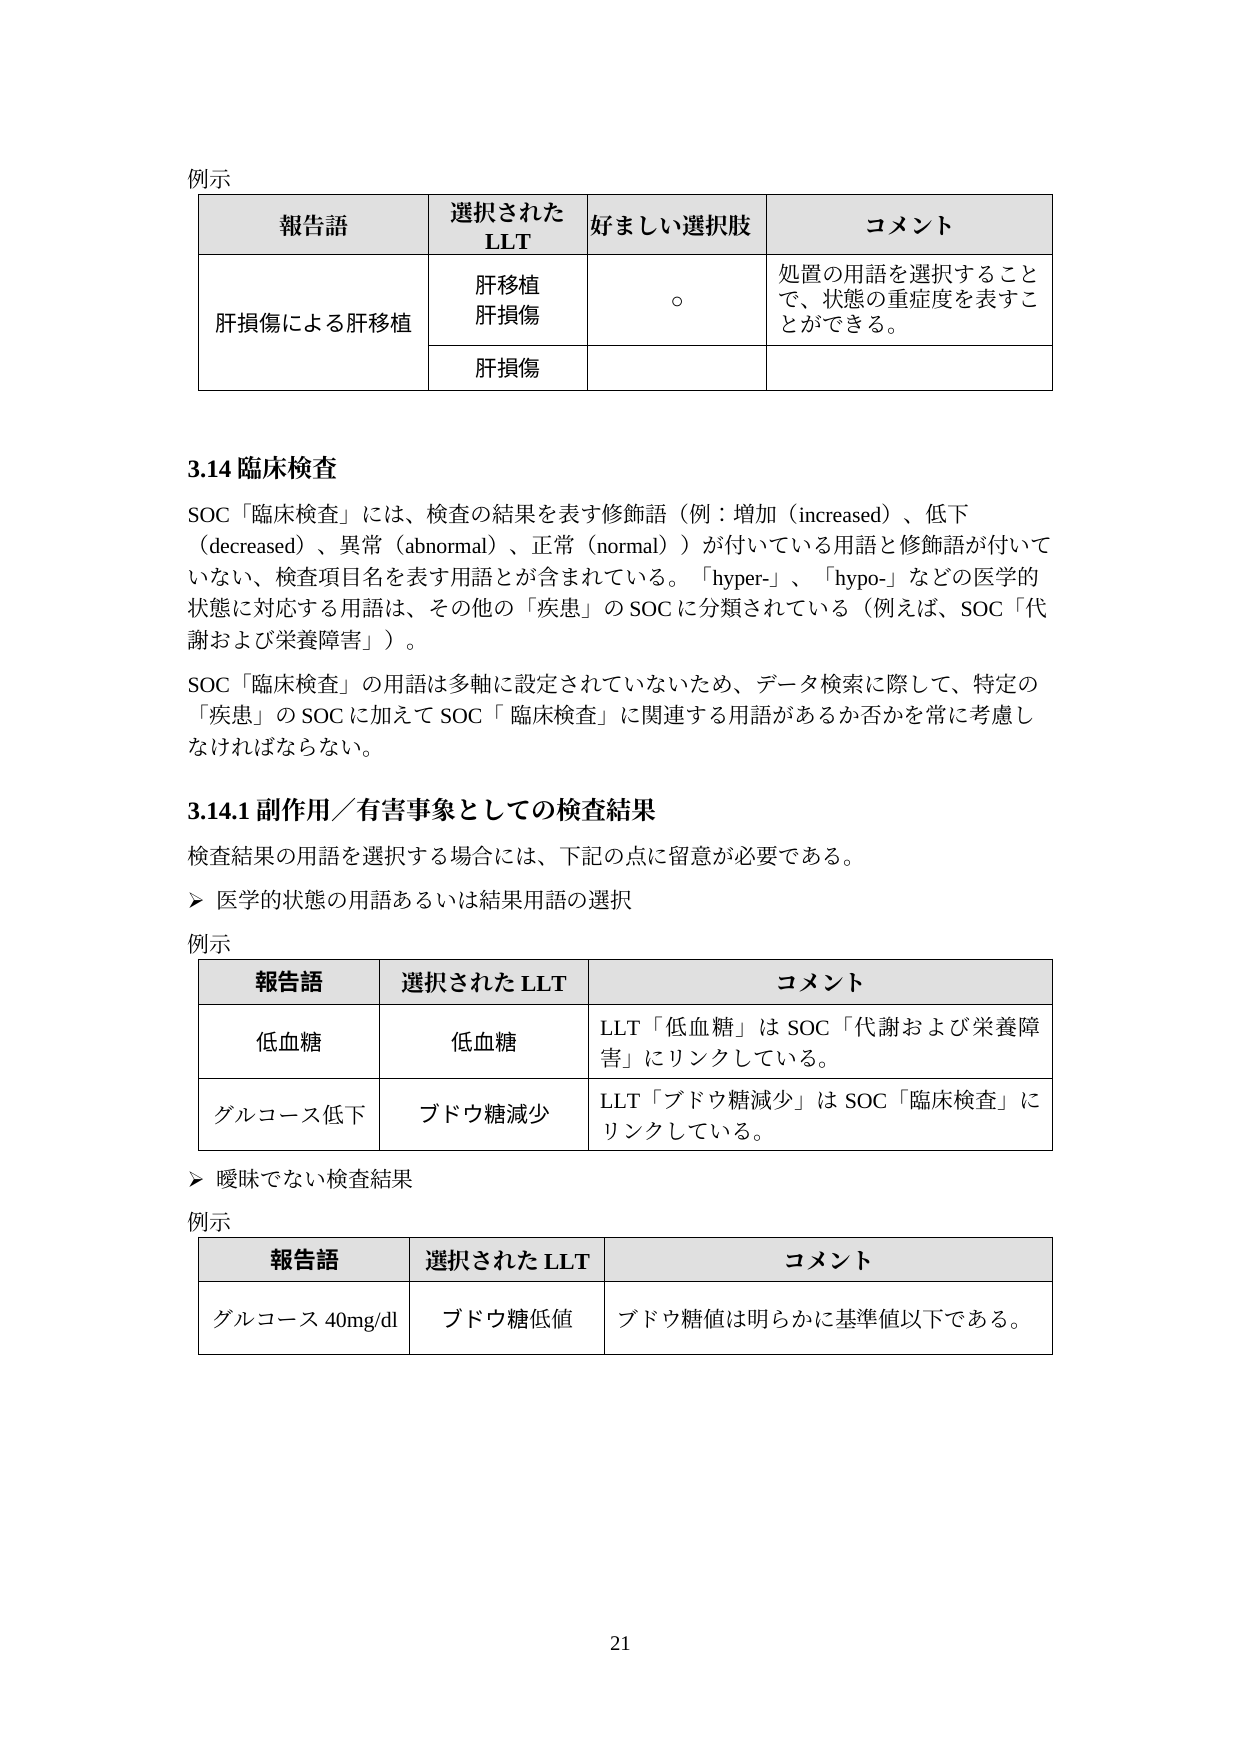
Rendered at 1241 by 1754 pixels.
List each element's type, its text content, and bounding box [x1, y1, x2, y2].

table_cell グルコース40mg/dl [199, 1282, 409, 1354]
text SOC「臨床検査」の用語は多軸に設定されていないため、データ検索に際して、特定の「疾患」のSOCに加えてSOC「 臨床検査」に関連する用語があるか否かを常に考慮しなければならない。 [187, 667, 1053, 761]
table_cell 肝損傷 [429, 346, 587, 389]
text 例示 [187, 162, 1053, 194]
table_header 選択されたLLT [429, 195, 587, 254]
table_cell [767, 346, 1052, 389]
table_header 選択されたLLT [380, 960, 588, 1004]
list 医学的状態の用語あるいは結果用語の選択 [187, 883, 1053, 914]
text 検査結果の用語を選択する場合には、下記の点に留意が必要である。 [187, 839, 1053, 871]
table_cell [588, 346, 766, 389]
table_cell ブドウ糖値は明らかに基準値以下である。 [605, 1282, 1052, 1354]
text 例示 [187, 927, 1053, 958]
table_header 選択されたLLT [410, 1238, 604, 1281]
table_cell グルコース低下 [199, 1079, 379, 1150]
subtitle 3.14 臨床検査 [187, 449, 1053, 485]
text 3.14.1 副作用／有害事象としての検査結果 [187, 791, 1053, 827]
table_header 報告語 [199, 960, 379, 1004]
table_cell 肝損傷による肝移植 [199, 255, 428, 389]
table_header コメント [589, 960, 1052, 1004]
table_cell 低血糖 [199, 1005, 379, 1078]
text 例示 [187, 1205, 1053, 1237]
table_cell 肝移植 肝損傷 [429, 255, 587, 345]
table_cell ○ [588, 255, 766, 345]
table_cell ブドウ糖低値 [410, 1282, 604, 1354]
list 曖昧でない検査結果 [187, 1168, 1053, 1193]
table_cell ブドウ糖減少 [380, 1079, 588, 1150]
table_cell LLT「低血糖」はSOC「代謝および栄養障害」にリンクしている。 [589, 1005, 1052, 1078]
table_header 報告語 [199, 195, 428, 254]
table_cell LLT「ブドウ糖減少」は SOC「臨床検査」にリンクしている。 [589, 1079, 1052, 1150]
table_header コメント [767, 195, 1052, 254]
table_cell 処置の用語を選択することで、状態の重症度を表すことができる。 [767, 255, 1052, 345]
text SOC「臨床検査」には、検査の結果を表す修飾語（例：増加（increased）、低下（decreased）、異常（abnormal）、正常（normal））が付いている用語と修飾語が付いていない、検査項目名を表す用語とが含まれている。「hyper-」、「hypo-」などの医学的状態に対応する用語は、その他の「疾患」のSOCに分類されている（例えば、SOC「代謝および栄養障害」）。 [187, 497, 1053, 654]
table_header 好ましい選択肢 [588, 195, 766, 254]
table_header コメント [605, 1238, 1052, 1281]
table_header 報告語 [199, 1238, 409, 1281]
table_cell 低血糖 [380, 1005, 588, 1078]
